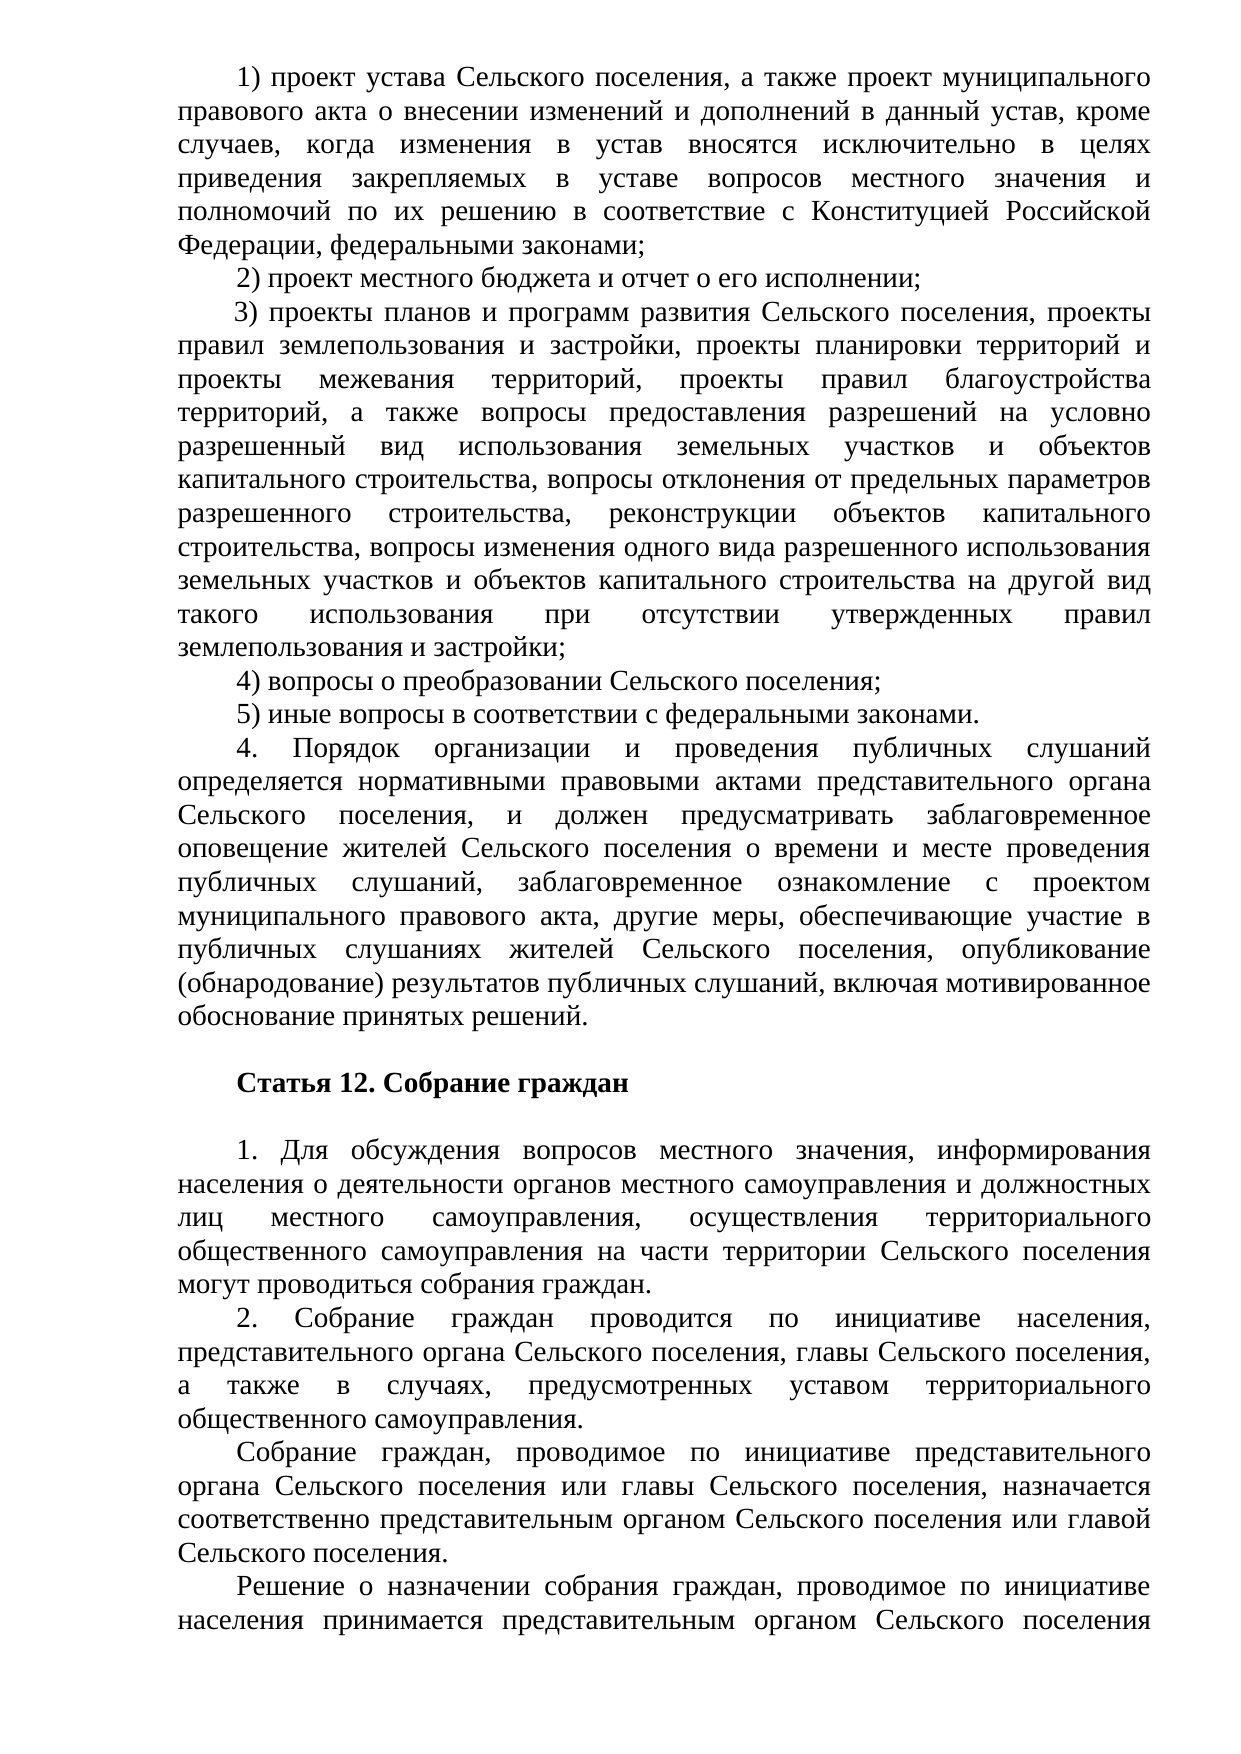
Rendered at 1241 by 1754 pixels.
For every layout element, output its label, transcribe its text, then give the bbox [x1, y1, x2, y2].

text 4) вопросы о преобразовании Сельского поселения; [177, 663, 1152, 696]
text 2) проект местного бюджета и отчет о его исполнении; [177, 260, 1152, 294]
text 4. Порядок организации и проведения публичных слушаний определяется нормативными правовыми актами представительного органа Сельского поселения, и должен предусматривать заблаговременное оповещение жителей Сельского поселения о времени и месте проведения публичных слушаний, заблаговременное ознакомление с проектом муниципального правового акта, другие меры, обеспечивающие участие в публичных слушаниях жителей Сельского поселения, опубликование (обнародование) результатов публичных слушаний, включая мотивированное обоснование принятых решений. [177, 730, 1152, 1032]
text Статья 12. Собрание граждан [177, 1065, 1152, 1099]
text 1. Для обсуждения вопросов местного значения, информирования населения о деятельности органов местного самоуправления и должностных лиц местного самоуправления, осуществления территориального общественного самоуправления на части территории Сельского поселения могут проводиться собрания граждан. [177, 1132, 1152, 1300]
text 5) иные вопросы в соответствии с федеральными законами. [177, 696, 1152, 730]
text 2. Собрание граждан проводится по инициативе населения, представительного органа Сельского поселения, главы Сельского поселения, а также в случаях, предусмотренных уставом территориального общественного самоуправления. [177, 1300, 1152, 1434]
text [177, 1568, 1152, 1636]
text Собрание граждан, проводимое по инициативе представительного органа Сельского поселения или главы Сельского поселения, назначается соответственно представительным органом Сельского поселения или главой Сельского поселения. [177, 1434, 1152, 1568]
text 1) проект устава Сельского поселения, а также проект муниципального правового акта о внесении изменений и дополнений в данный устав, кроме случаев, когда изменения в устав вносятся исключительно в целях приведения закрепляемых в уставе вопросов местного значения и полномочий по их решению в соответствие с Конституцией Российской Федерации, федеральными законами; [177, 59, 1152, 260]
text 3) проекты планов и программ развития Сельского поселения, проекты правил землепользования и застройки, проекты планировки территорий и проекты межевания территорий, проекты правил благоустройства территорий, а также вопросы предоставления разрешений на условно разрешенный вид использования земельных участков и объектов капитального строительства, вопросы отклонения от предельных параметров разрешенного строительства, реконструкции объектов капитального строительства, вопросы изменения одного вида разрешенного использования земельных участков и объектов капитального строительства на другой вид такого использования при отсутствии утвержденных правил землепользования и застройки; [177, 294, 1152, 663]
